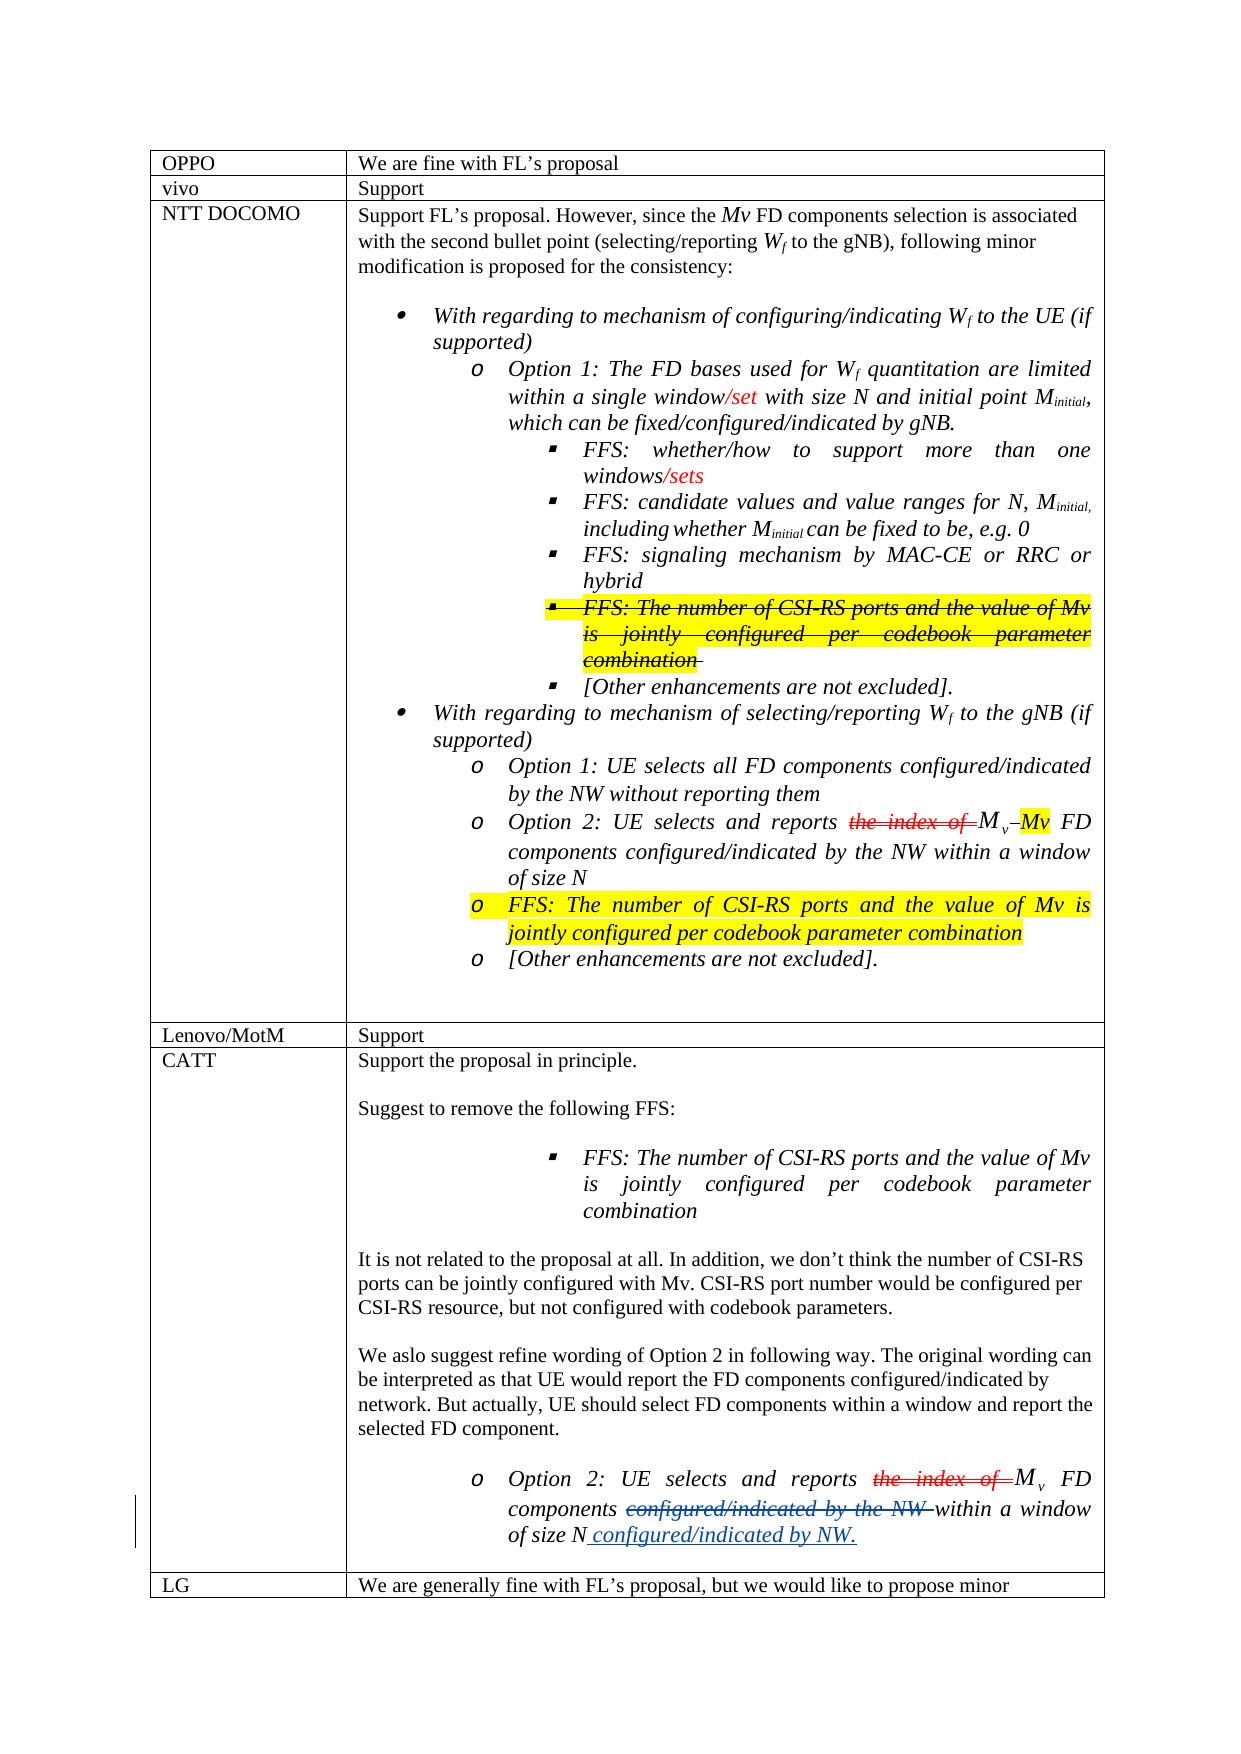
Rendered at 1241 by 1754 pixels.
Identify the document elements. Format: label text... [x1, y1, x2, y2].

table_cell OPPO [151, 151, 346, 175]
table_cell NTT DOCOMO [151, 201, 346, 1022]
table_cell We are fine with FL’s proposal [347, 151, 1104, 175]
table_cell Lenovo/MotM [151, 1023, 346, 1047]
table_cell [347, 1573, 1104, 1597]
table_cell Support the proposal in principle. Suggest to remove the following FFS: FFS: The number of CSI-RS ports and the value of Mv is jointly configured per codebook parameter combination It is not related to the proposal at all. In addition, we don’t think the number of CSI-RS ports can be jointly configured with Mv. CSI-RS port number would be configured per CSI-RS resource, but not configured with codebook parameters. We aslo suggest refine wording of Option 2 in following way. The original wording can be interpreted as that UE would report the FD components configured/indicated by network. But actually, UE should select FD components within a window and report the selected FD component. Option 2: UE selects and reports the index of FD components within a window of size N [347, 1048, 1104, 1572]
table_cell Support [347, 1023, 1104, 1047]
table_cell Support [347, 176, 1104, 200]
table_cell Support FL’s proposal. However, since the Mv FD components selection is associated with the second bullet point (selecting/reporting Wf to the gNB), following minor modification is proposed for the consistency: With regarding to mechanism of configuring/indicating Wf to the UE (if supported) Option 1: The FD bases used for Wf quantitation are limited within a single window/set with size N and initial point Minitial, which can be fixed/configured/indicated by gNB. FFS: whether/how to support more than one windows/sets FFS: candidate values and value ranges for N, Minitial, including whether Minitial can be fixed to be, e.g. 0 FFS: signaling mechanism by MAC-CE or RRC or hybrid FFS: The number of CSI-RS ports and the value of Mv is jointly configured per codebook parameter combination [Other enhancements are not excluded]. With regarding to mechanism of selecting/reporting Wf to the gNB (if supported) Option 1: UE selects all FD components configured/indicated by the NW without reporting them Option 2: UE selects and reports the index of Mv FD components configured/indicated by the NW within a window of size N FFS: The number of CSI-RS ports and the value of Mv is jointly configured per codebook parameter combination [Other enhancements are not excluded]. [347, 201, 1104, 1022]
table_cell CATT [151, 1048, 346, 1572]
table_cell vivo [151, 176, 346, 200]
table_cell LG [151, 1573, 346, 1597]
